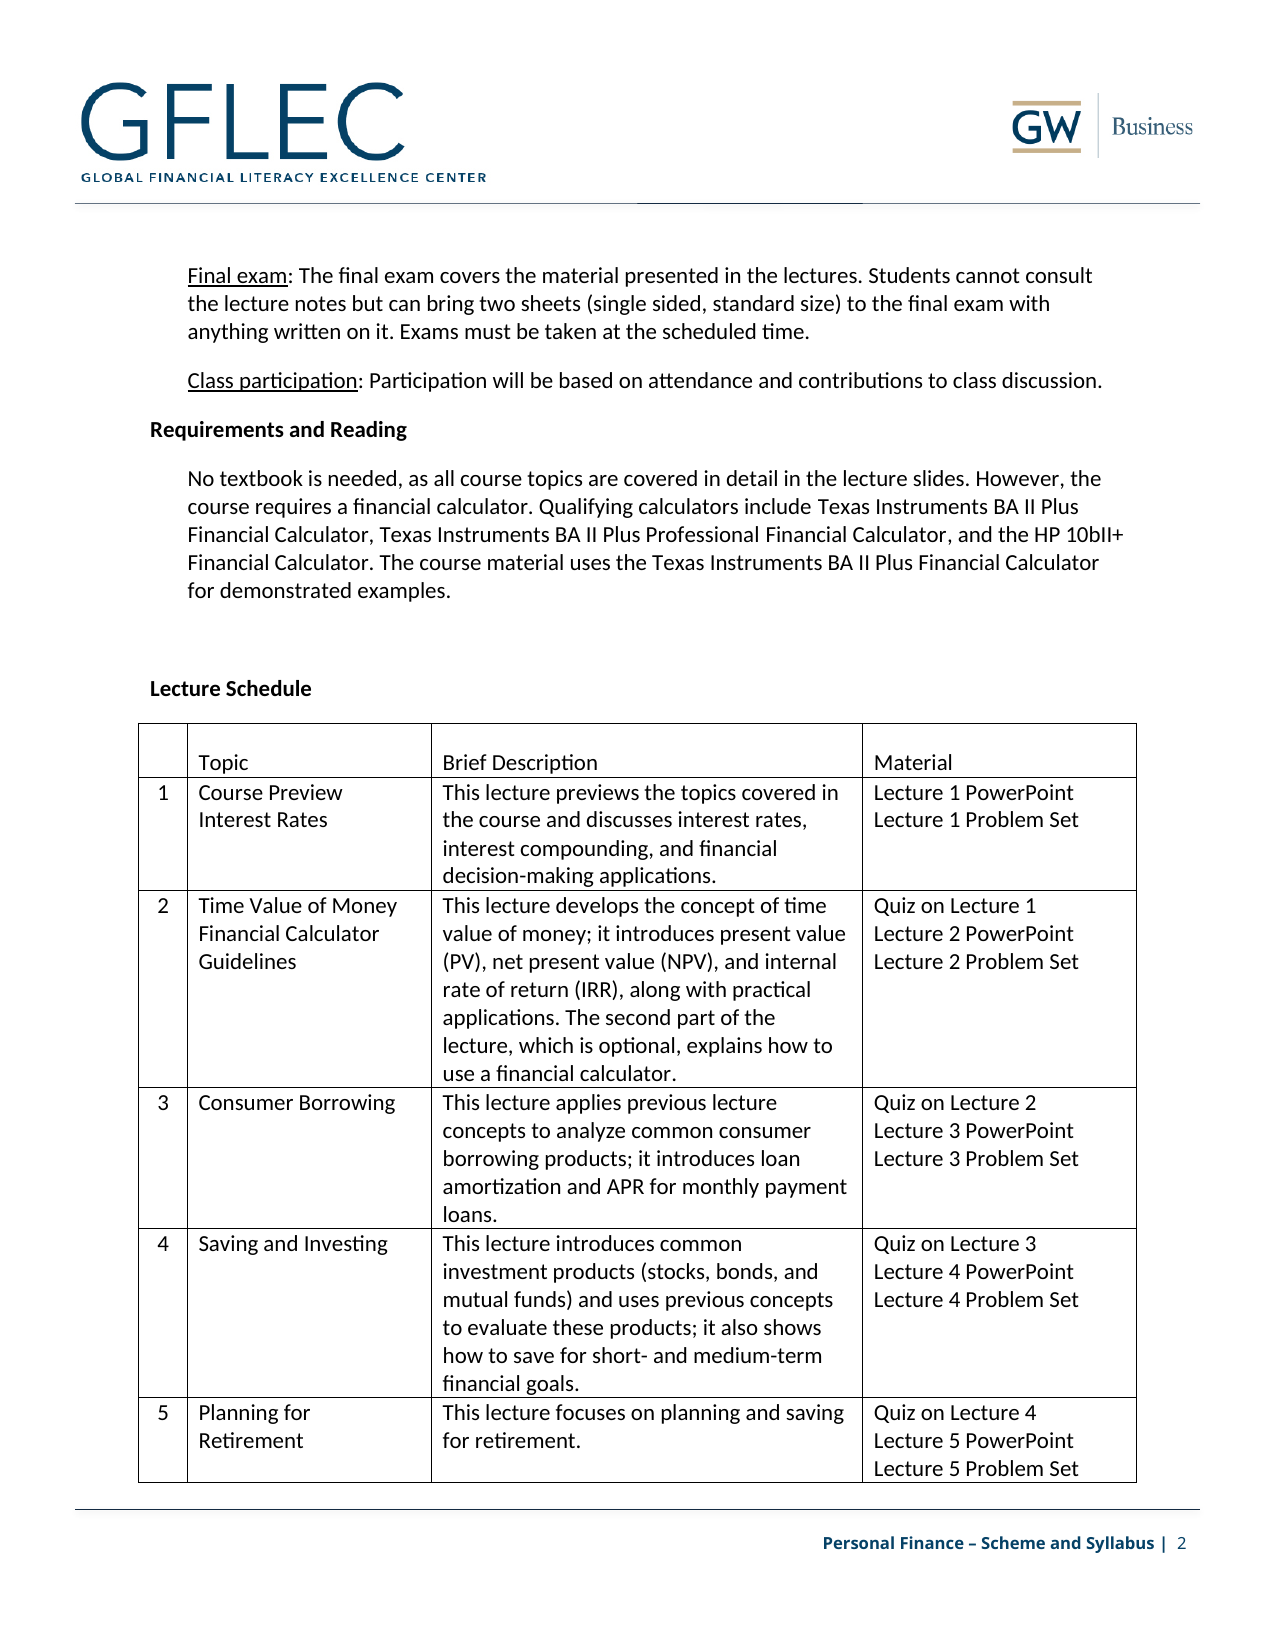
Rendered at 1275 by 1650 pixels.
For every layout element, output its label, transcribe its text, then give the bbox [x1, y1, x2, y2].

table_header Material [863, 724, 1136, 777]
table_cell This lecture develops the concept of time value of money; it introduces present value (PV), net present value (NPV), and internal rate of return (IRR), along with practical applications. The second part of the lecture, which is optional, explains how to use a financial calculator. [432, 891, 862, 1087]
table_cell Quiz on Lecture 4 Lecture 5 PowerPoint Lecture 5 Problem Set [863, 1398, 1136, 1482]
table_cell This lecture introduces common investment products (stocks, bonds, and mutual funds) and uses previous concepts to evaluate these products; it also shows how to save for short- and medium-term financial goals. [432, 1229, 862, 1397]
table_header [139, 724, 187, 777]
table_cell Quiz on Lecture 3 Lecture 4 PowerPoint Lecture 4 Problem Set [863, 1229, 1136, 1397]
table_cell Quiz on Lecture 2 Lecture 3 PowerPoint Lecture 3 Problem Set [863, 1088, 1136, 1228]
table_header Brief Description [432, 724, 862, 777]
table_cell Saving and Investing [188, 1229, 431, 1397]
table_cell Time Value of Money Financial Calculator Guidelines [188, 891, 431, 1087]
table_cell 2 [139, 891, 187, 1087]
table_cell This lecture applies previous lecture concepts to analyze common consumer borrowing products; it introduces loan amortization and APR for monthly payment loans. [432, 1088, 862, 1228]
table_cell Planning for Retirement [188, 1398, 431, 1482]
table_cell 3 [139, 1088, 187, 1228]
text Final exam: The final exam covers the material presented in the lectures. Students cannot consult the lecture notes but can bring two sheets (single sided, standard size) to the final exam with anything written on it. Exams must be taken at the scheduled time. [187, 261, 1125, 345]
table_cell This lecture focuses on planning and saving for retirement. [432, 1398, 862, 1482]
text No textbook is needed, as all course topics are covered in detail in the lecture slides. However, the course requires a financial calculator. Qualifying calculators include Texas Instruments BA II Plus Financial Calculator, Texas Instruments BA II Plus Professional Financial Calculator, and the HP 10bII+ Financial Calculator. The course material uses the Texas Instruments BA II Plus Financial Calculator for demonstrated examples. [187, 464, 1125, 604]
table_cell Lecture 1 PowerPoint Lecture 1 Problem Set [863, 778, 1136, 890]
table_header Topic [188, 724, 431, 777]
text Class participation: Participation will be based on attendance and contributions to class discussion. [187, 366, 1125, 394]
table_cell Course Preview Interest Rates [188, 778, 431, 890]
text Requirements and Reading [150, 415, 1125, 443]
table_cell 4 [139, 1229, 187, 1397]
picture [75, 68, 492, 185]
table_cell Consumer Borrowing [188, 1088, 431, 1228]
text Lecture Schedule [150, 674, 1125, 702]
picture [1012, 93, 1193, 158]
table_cell 5 [139, 1398, 187, 1482]
table_cell Quiz on Lecture 1 Lecture 2 PowerPoint Lecture 2 Problem Set [863, 891, 1136, 1087]
table_cell This lecture previews the topics covered in the course and discusses interest rates, interest compounding, and financial decision-making applications. [432, 778, 862, 890]
table_cell 1 [139, 778, 187, 890]
